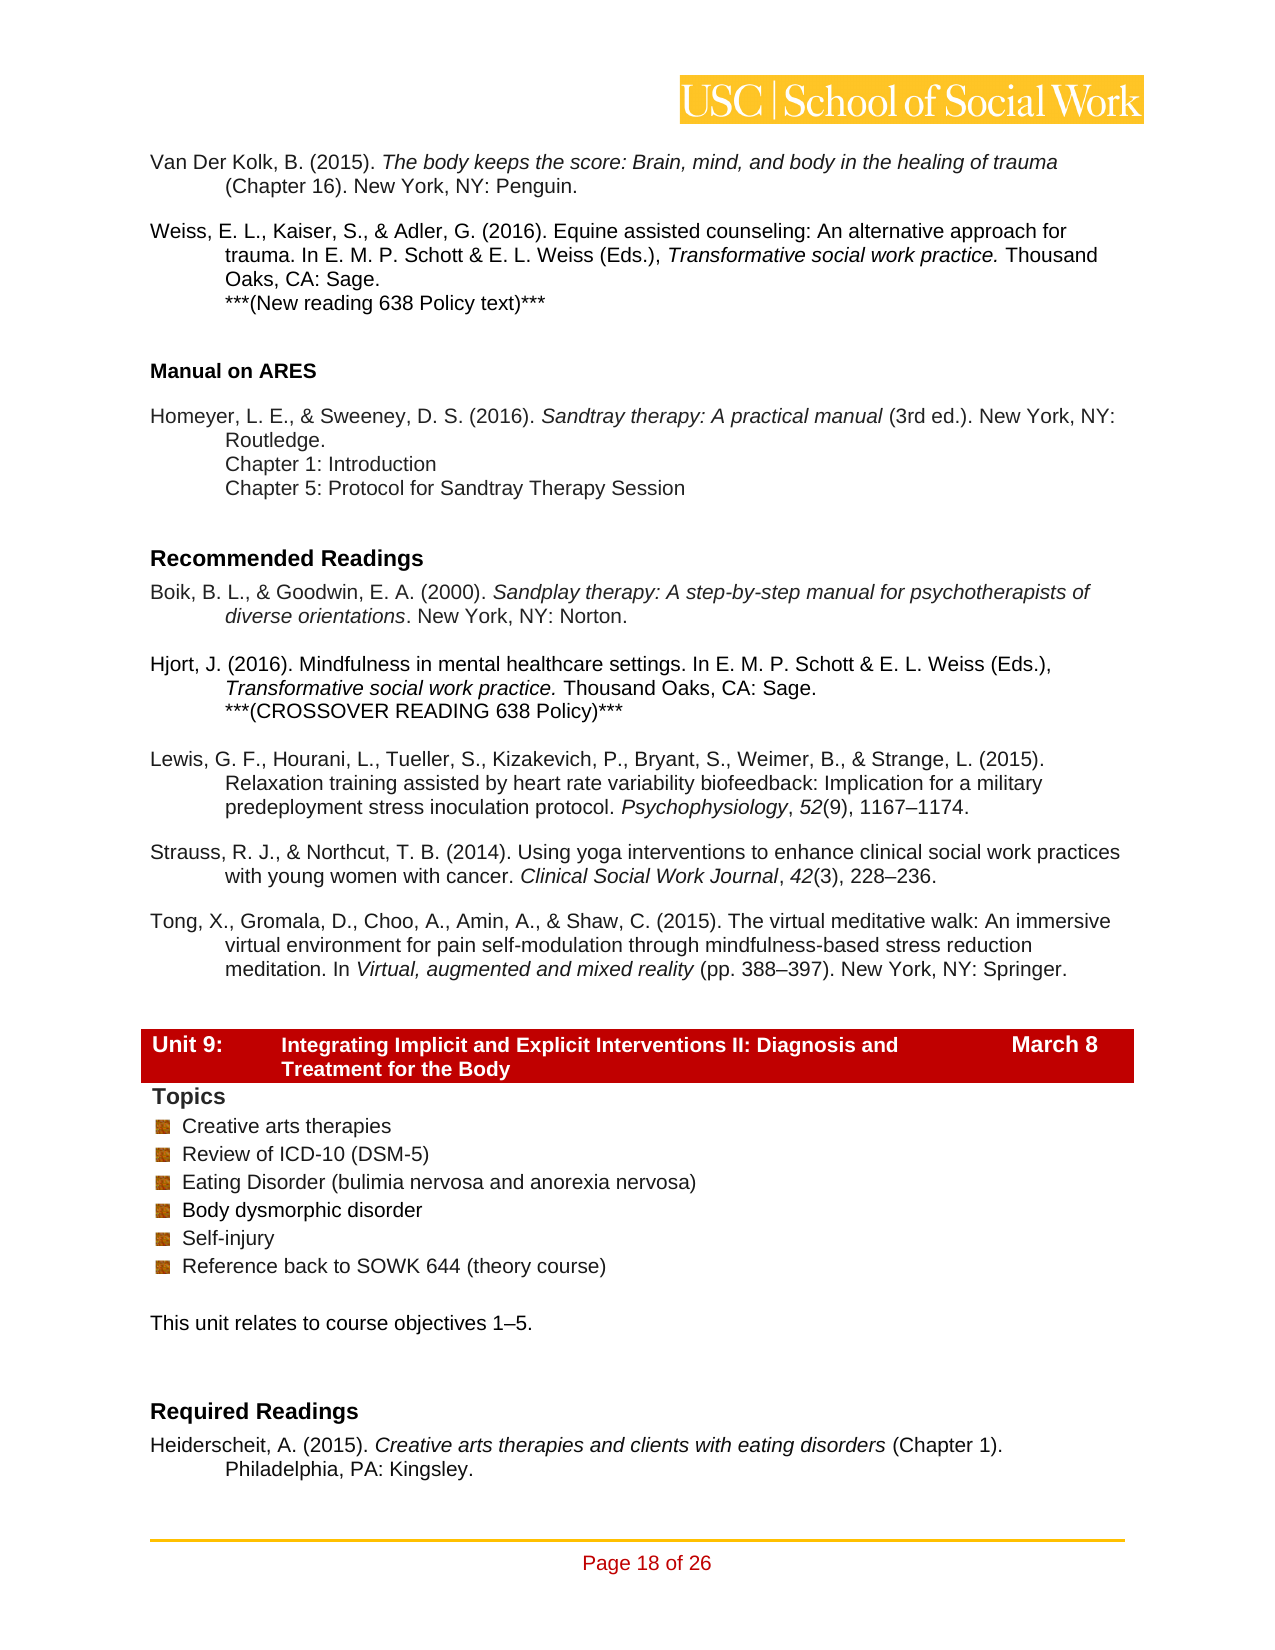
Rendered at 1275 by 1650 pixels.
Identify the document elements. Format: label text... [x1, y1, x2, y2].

table_header March 8 [975, 1029, 1134, 1083]
table_header Unit 9: Integrating Implicit and Explicit Interventions II: Diagnosis and Treatment for the Body [141, 1029, 975, 1083]
picture [152, 1257, 170, 1274]
text Weiss, E. L., Kaiser, S., & Adler, G. (2016). Equine assisted counseling: An alternative approach for [150, 219, 1125, 243]
table_cell Topics [141, 1083, 1134, 1109]
text Homeyer, L. E., & Sweeney, D. S. (2016). Sandtray therapy: A practical manual (3rd ed.). New York, NY: Routledge. [150, 404, 1125, 452]
picture [152, 1144, 170, 1162]
text Boik, B. L., & Goodwin, E. A. (2000). Sandplay therapy: A step-by-step manual for psychotherapists of diverse orientations. New York, NY: Norton. [150, 579, 1125, 627]
subtitle Recommended Readings [150, 545, 1125, 571]
picture [152, 1229, 170, 1246]
text Strauss, R. J., & Northcut, T. B. (2014). Using yoga interventions to enhance clinical social work practices with young women with cancer. Clinical Social Work Journal, 42(3), 228–236. [150, 840, 1125, 888]
text Manual on ARES [150, 359, 1125, 383]
text ***(CROSSOVER READING 638 Policy)*** [150, 699, 1125, 723]
text Chapter 5: Protocol for Sandtray Therapy Session [150, 476, 1125, 500]
text This unit relates to course objectives 1–5. [150, 1310, 1125, 1334]
text Lewis, G. F., Hourani, L., Tueller, S., Kizakevich, P., Bryant, S., Weimer, B., & Strange, L. (2015). Relaxation training assisted by heart rate variability biofeedback: Implication for a military predeployment stress inoculation protocol. Psychophysiology, 52(9), 1167–1174. [150, 747, 1125, 819]
text Van Der Kolk, B. (2015). The body keeps the score: Brain, mind, and body in the healing of trauma (Chapter 16). New York, NY: Penguin. [150, 150, 1125, 198]
picture [679, 75, 1144, 124]
picture [152, 1116, 170, 1134]
picture [152, 1200, 170, 1218]
text Transformative social work practice. Thousand Oaks, CA: Sage. [150, 675, 1125, 699]
subtitle Required Readings [150, 1398, 1125, 1424]
text trauma. In E. M. P. Schott & E. L. Weiss (Eds.), Transformative social work practice. Thousand Oaks, CA: Sage. [225, 243, 1125, 291]
text Tong, X., Gromala, D., Choo, A., Amin, A., & Shaw, C. (2015). The virtual meditative walk: An immersive virtual environment for pain self-modulation through mindfulness-based stress reduction meditation. In Virtual, augmented and mixed reality (pp. 388–397). New York, NY: Springer. [150, 909, 1125, 981]
text Heiderscheit, A. (2015). Creative arts therapies and clients with eating disorders (Chapter 1). Philadelphia, PA: Kingsley. [150, 1433, 1125, 1481]
picture [152, 1172, 170, 1190]
table_cell Creative arts therapies Review of ICD-10 (DSM-5) Eating Disorder (bulimia nervosa and anorexia nervosa) Body dysmorphic disorder Self-injury Reference back to SOWK 644 (theory course) [141, 1109, 1134, 1310]
text ***(New reading 638 Policy text)*** [150, 291, 1125, 314]
text Chapter 1: Introduction [150, 452, 1125, 476]
text Hjort, J. (2016). Mindfulness in mental healthcare settings. In E. M. P. Schott & E. L. Weiss (Eds.), [150, 651, 1125, 675]
